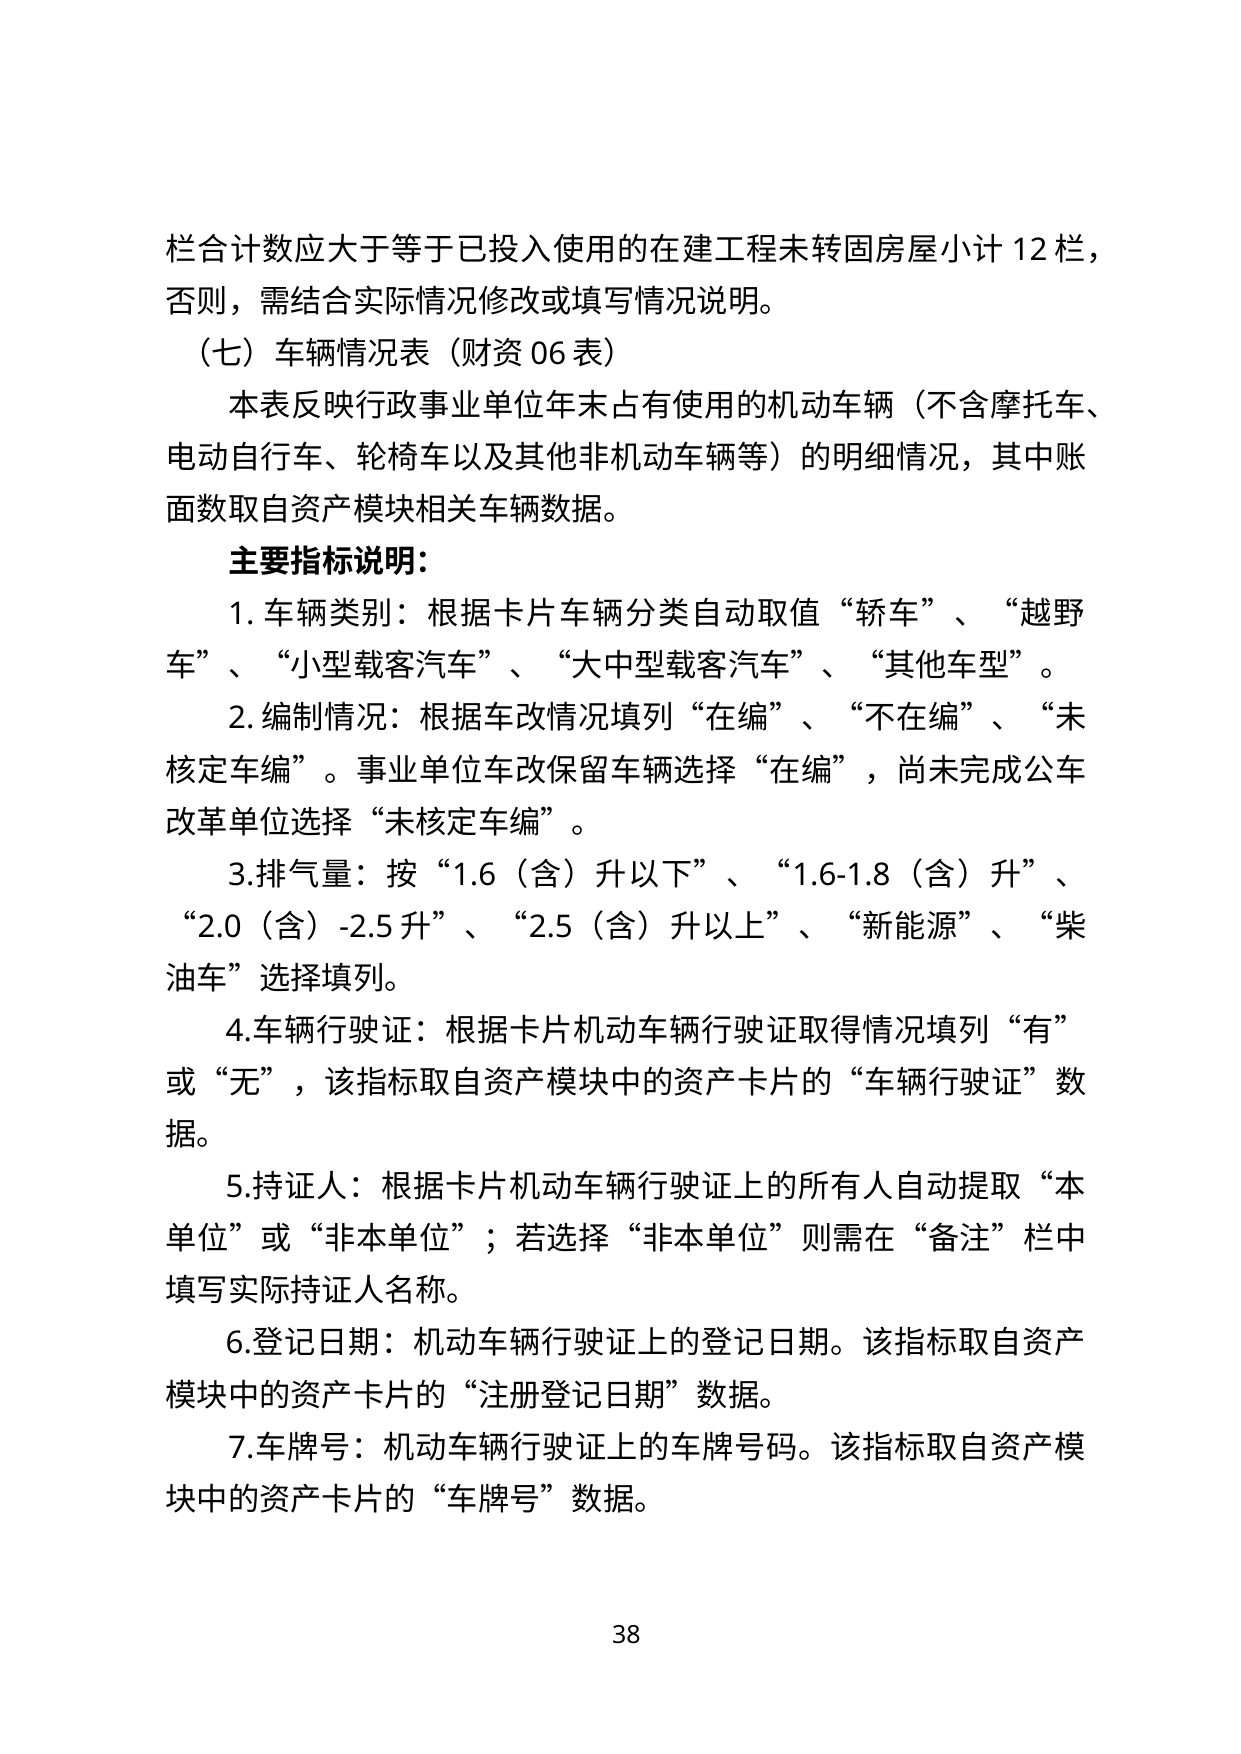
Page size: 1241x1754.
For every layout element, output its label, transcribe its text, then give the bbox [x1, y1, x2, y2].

text 7.车牌号：机动车辆行驶证上的车牌号码。该指标取自资产模块中的资产卡片的“车牌号”数据。 [165, 1416, 1087, 1521]
text 5.持证人：根据卡片机动车辆行驶证上的所有人自动提取“本单位”或“非本单位”；若选择“非本单位”则需在“备注”栏中填写实际持证人名称。 [165, 1156, 1087, 1312]
text 4.车辆行驶证：根据卡片机动车辆行驶证取得情况填列“有”或“无”，该指标取自资产模块中的资产卡片的“车辆行驶证”数据。 [165, 1000, 1087, 1156]
text 6.登记日期：机动车辆行驶证上的登记日期。该指标取自资产模块中的资产卡片的“注册登记日期”数据。 [165, 1312, 1087, 1416]
text 1. 车辆类别：根据卡片车辆分类自动取值“轿车”、“越野车”、“小型载客汽车”、“大中型载客汽车”、“其他车型”。 [165, 583, 1087, 687]
text 主要指标说明： [165, 531, 1087, 583]
text 3.排气量：按“1.6（含）升以下”、“1.6-1.8（含）升”、“2.0（含）-2.5升”、“2.5（含）升以上”、“新能源”、“柴油车”选择填列。 [165, 843, 1087, 1000]
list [165, 218, 1087, 323]
text 本表反映行政事业单位年末占有使用的机动车辆（不含摩托车、电动自行车、轮椅车以及其他非机动车辆等）的明细情况，其中账面数取自资产模块相关车辆数据。 [165, 375, 1087, 531]
subtitle （七）车辆情况表（财资06表） [165, 323, 1087, 375]
text 2. 编制情况：根据车改情况填列“在编”、“不在编”、“未核定车编”。事业单位车改保留车辆选择“在编”，尚未完成公车改革单位选择“未核定车编”。 [165, 687, 1087, 843]
